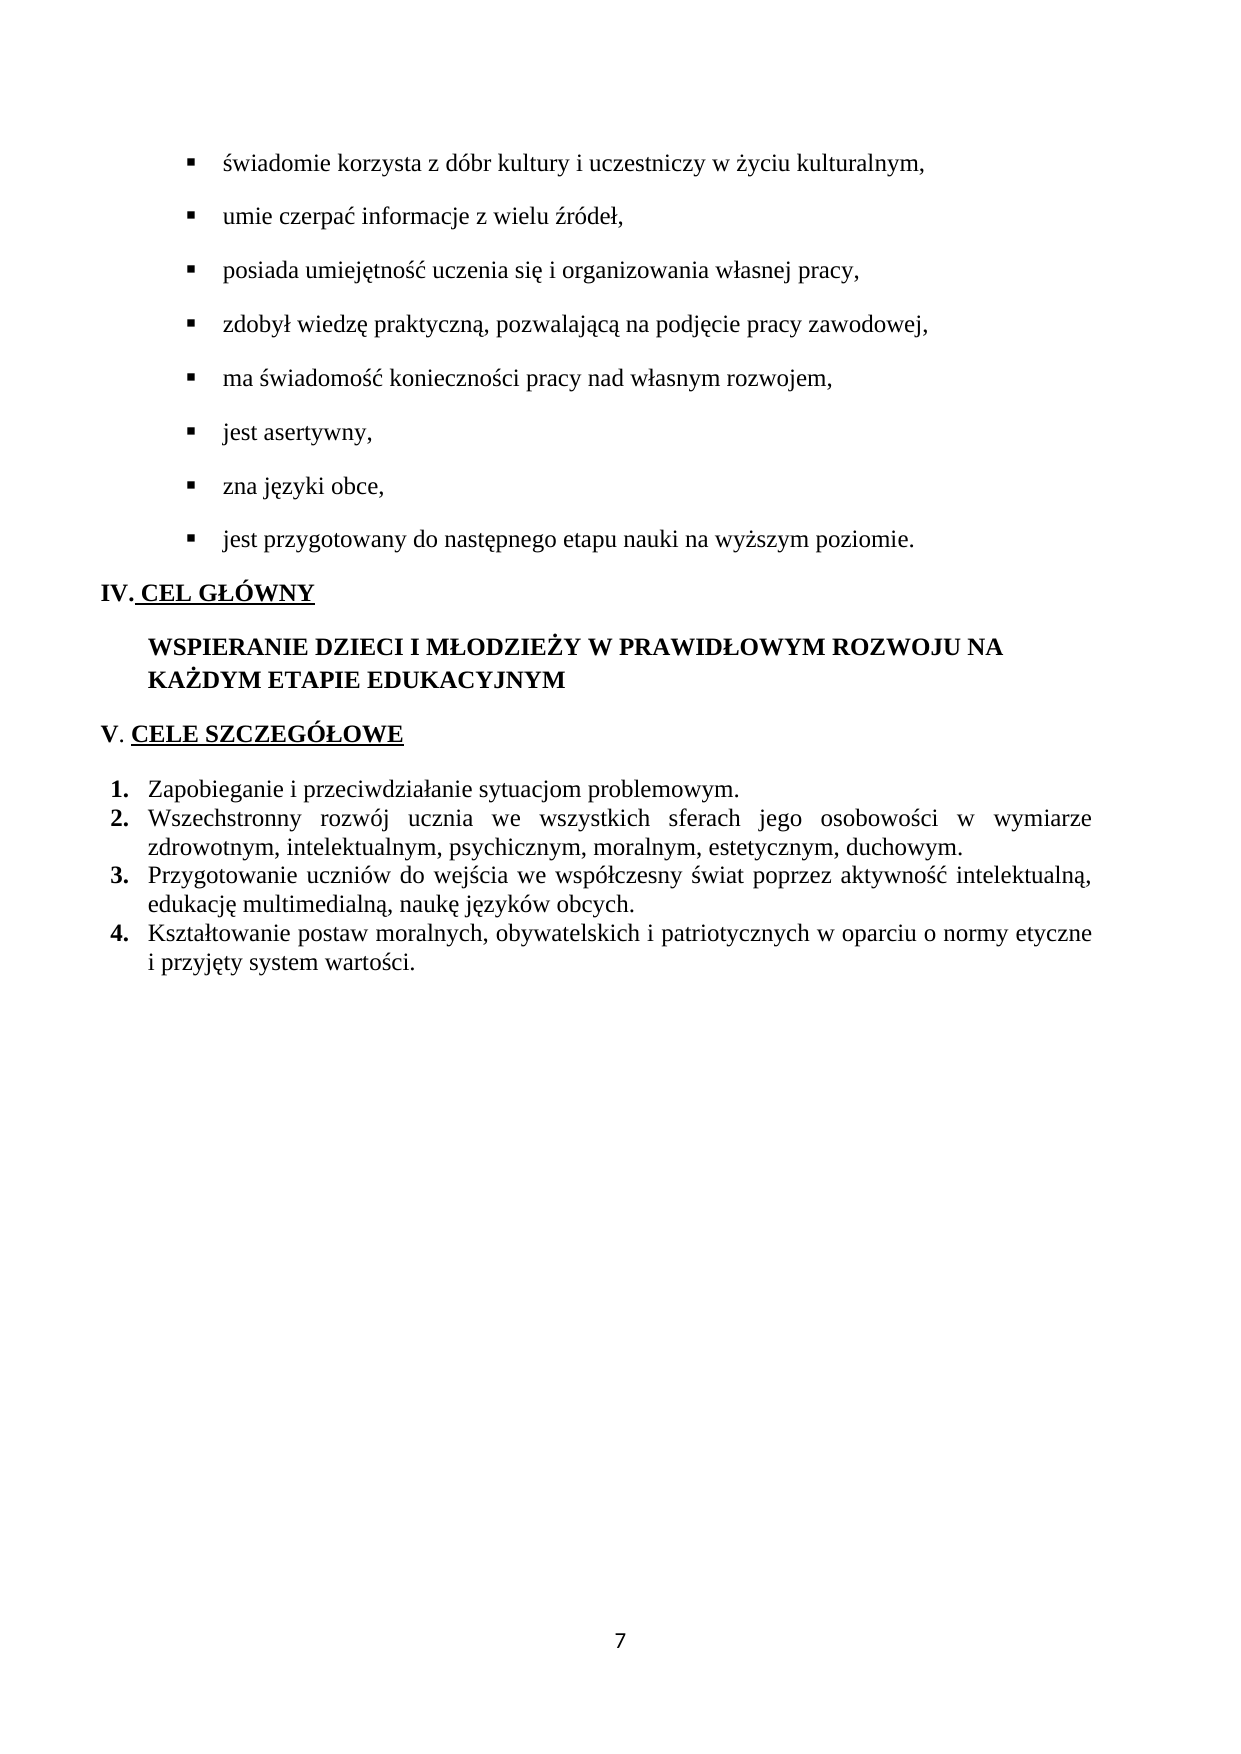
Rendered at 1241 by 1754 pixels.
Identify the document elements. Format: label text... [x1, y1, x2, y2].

list Przygotowanie uczniów do wejścia we współczesny świat poprzez aktywność intelektualną, edukację multimedialną, naukę języków obcych. [110, 861, 1093, 918]
list umie czerpać informacje z wielu źródeł, [185, 201, 1093, 230]
list zna języki obce, [185, 471, 1093, 499]
list Kształtowanie postaw moralnych, obywatelskich i patriotycznych w oparciu o normy etyczne i przyjęty system wartości. [110, 918, 1093, 976]
list Wszechstronny rozwój ucznia we wszystkich sferach jego osobowości w wymiarze zdrowotnym, intelektualnym, psychicznym, moralnym, estetycznym, duchowym. [110, 803, 1093, 861]
text WSPIERANIE DZIECI I MŁODZIEŻY W PRAWIDŁOWYM ROZWOJU NA KAŻDYM ETAPIE EDUKACYJNYM [148, 632, 1093, 694]
text IV. CEL GŁÓWNY [100, 578, 1093, 607]
list jest asertywny, [185, 417, 1093, 446]
text V. CELE SZCZEGÓŁOWE [100, 719, 1093, 748]
list Zapobieganie i przeciwdziałanie sytuacjom problemowym. [110, 774, 1093, 803]
list świadomie korzysta z dóbr kultury i uczestniczy w życiu kulturalnym, [185, 148, 1093, 176]
list ma świadomość konieczności pracy nad własnym rozwojem, [185, 363, 1093, 392]
list jest przygotowany do następnego etapu nauki na wyższym poziomie. [185, 524, 1093, 553]
list posiada umiejętność uczenia się i organizowania własnej pracy, [185, 255, 1093, 284]
list zdobył wiedzę praktyczną, pozwalającą na podjęcie pracy zawodowej, [185, 309, 1093, 338]
